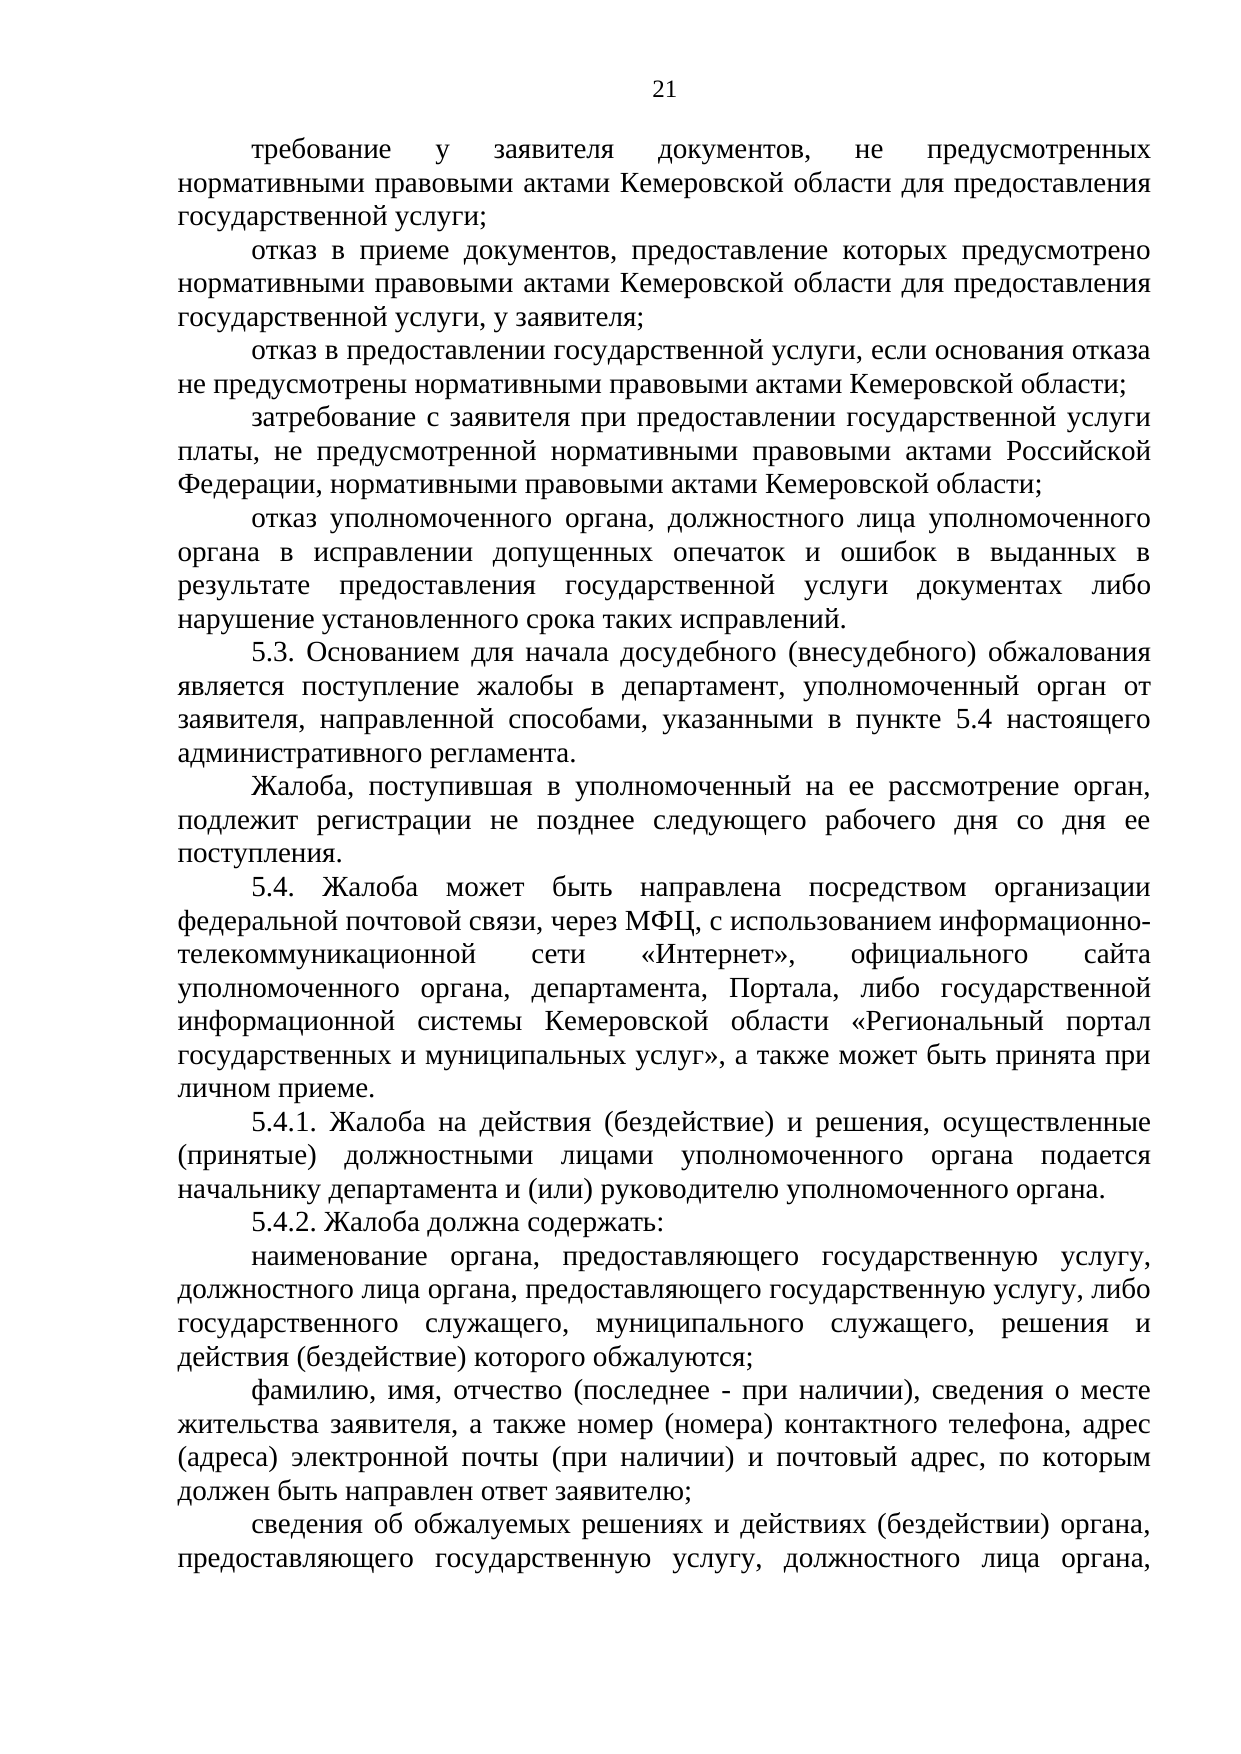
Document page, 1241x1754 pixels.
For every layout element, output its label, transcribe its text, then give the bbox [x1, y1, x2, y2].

text фамилию, имя, отчество (последнее - при наличии), сведения о месте жительства заявителя, а также номер (номера) контактного телефона, адрес (адреса) электронной почты (при наличии) и почтовый адрес, по которым должен быть направлен ответ заявителю; [177, 1372, 1152, 1506]
text отказ в приеме документов, предоставление которых предусмотрено нормативными правовыми актами Кемеровской области для предоставления государственной услуги, у заявителя; [177, 232, 1152, 332]
text затребование с заявителя при предоставлении государственной услуги платы, не предусмотренной нормативными правовыми актами Российской Федерации, нормативными правовыми актами Кемеровской области; [177, 399, 1152, 500]
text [177, 1506, 1152, 1573]
text отказ в предоставлении государственной услуги, если основания отказа не предусмотрены нормативными правовыми актами Кемеровской области; [177, 332, 1152, 399]
text отказ уполномоченного органа, должностного лица уполномоченного органа в исправлении допущенных опечаток и ошибок в выданных в результате предоставления государственной услуги документах либо нарушение установленного срока таких исправлений. [177, 500, 1152, 634]
text наименование органа, предоставляющего государственную услугу, должностного лица органа, предоставляющего государственную услугу, либо государственного служащего, муниципального служащего, решения и действия (бездействие) которого обжалуются; [177, 1238, 1152, 1372]
text 5.4. Жалоба может быть направлена посредством организации федеральной почтовой связи, через МФЦ, с использованием информационно-телекоммуникационной сети «Интернет», официального сайта уполномоченного органа, департамента, Портала, либо государственной информационной системы Кемеровской области «Региональный портал государственных и муниципальных услуг», а также может быть принята при личном приеме. [177, 869, 1152, 1104]
text требование у заявителя документов, не предусмотренных нормативными правовыми актами Кемеровской области для предоставления государственной услуги; [177, 131, 1152, 232]
text 5.3. Основанием для начала досудебного (внесудебного) обжалования является поступление жалобы в департамент, уполномоченный орган от заявителя, направленной способами, указанными в пункте 5.4 настоящего административного регламента. [177, 634, 1152, 768]
text 5.4.2. Жалоба должна содержать: [177, 1204, 1152, 1238]
text 5.4.1. Жалоба на действия (бездействие) и решения, осуществленные (принятые) должностными лицами уполномоченного органа подается начальнику департамента и (или) руководителю уполномоченного органа. [177, 1104, 1152, 1204]
text Жалоба, поступившая в уполномоченный на ее рассмотрение орган, подлежит регистрации не позднее следующего рабочего дня со дня ее поступления. [177, 768, 1152, 869]
